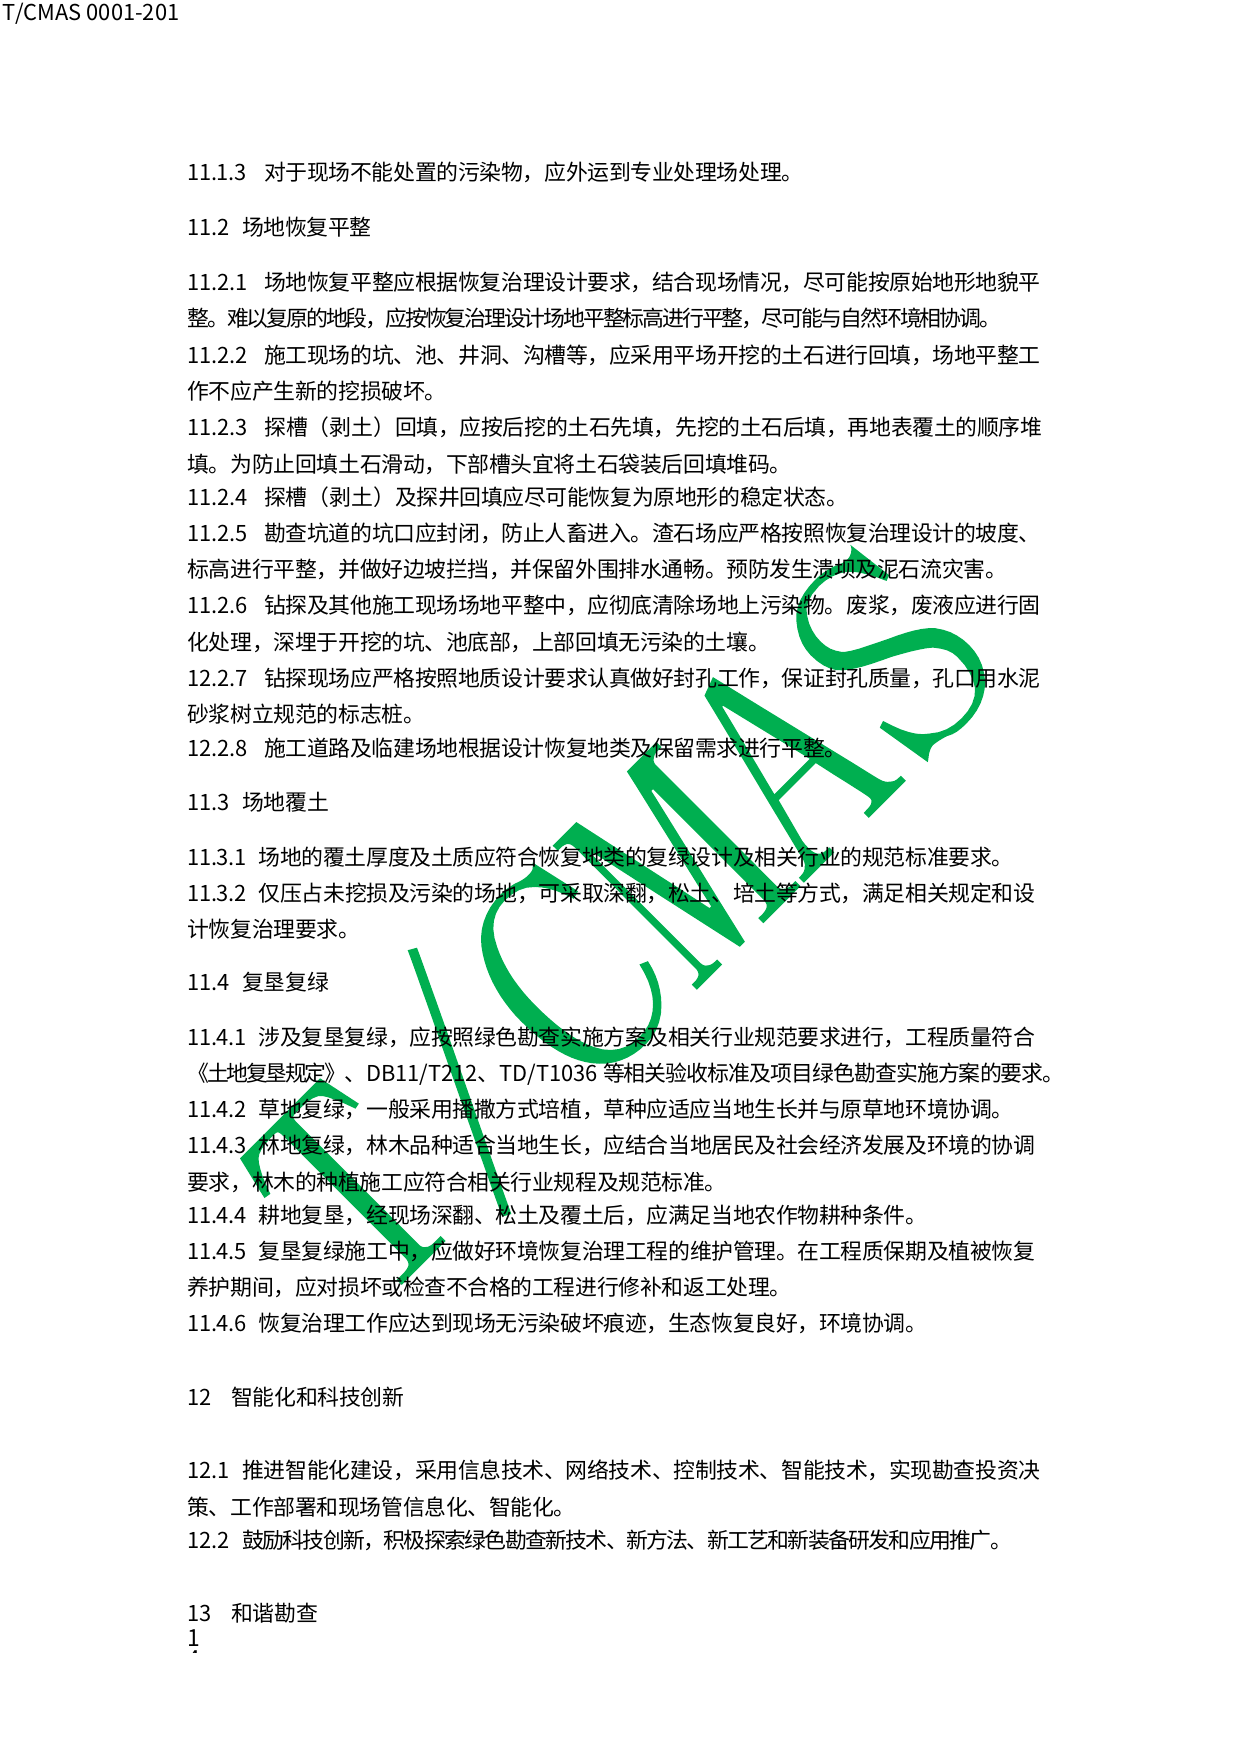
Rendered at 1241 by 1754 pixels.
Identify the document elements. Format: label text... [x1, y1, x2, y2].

list 耕地复垦，经现场深翻、松土及覆土后，应满足当地农作物耕种条件。 [187, 1201, 1128, 1229]
text 《土地复垦规定》、DB11/T212、TD/T1036 等相关验收标准及项目绿色勘查实施方案的要求。 [187, 1056, 1128, 1088]
list 草地复绿，一般采用播撒方式培植，草种应适应当地生长并与原草地环境协调。 [187, 1092, 1128, 1124]
list 场地覆土 [187, 785, 1128, 817]
list 钻探及其他施工现场场地平整中，应彻底清除场地上污染物。废浆，废液应进行固化处理，深埋于开挖的坑、池底部，上部回填无污染的土壤。 [187, 588, 1052, 656]
list 涉及复垦复绿，应按照绿色勘查实施方案及相关行业规范要求进行，工程质量符合 [187, 1020, 1128, 1052]
list 推进智能化建设，采用信息技术、网络技术、控制技术、智能技术，实现勘查投资决策、工作部署和现场管信息化、智能化。 [187, 1453, 1054, 1521]
list 复垦复绿 [187, 965, 1128, 997]
list 施工道路及临建场地根据设计恢复地类及保留需求进行平整。 [187, 734, 1128, 762]
list 对于现场不能处置的污染物，应外运到专业处理场处理。 [187, 155, 1128, 187]
list 场地恢复平整应根据恢复治理设计要求，结合现场情况，尽可能按原始地形地貌平整。难以复原的地段，应按恢复治理设计场地平整标高进行平整，尽可能与自然环境相协调。 [187, 265, 1053, 333]
list 探槽（剥土）回填，应按后挖的土石先填，先挖的土石后填，再地表覆土的顺序堆填。为防止回填土石滑动，下部槽头宜将土石袋装后回填堆码。 [187, 410, 1052, 478]
list 鼓励科技创新，积极探索绿色勘查新技术、新方法、新工艺和新装备研发和应用推广。 [187, 1526, 1128, 1554]
list 场地的覆土厚度及土质应符合恢复地类的复绿设计及相关行业的规范标准要求。 [187, 840, 1128, 872]
list 勘查坑道的坑口应封闭，防止人畜进入。渣石场应严格按照恢复治理设计的坡度、标高进行平整，并做好边坡拦挡，并保留外围排水通畅。预防发生溃坝及泥石流灾害。 [187, 516, 1052, 583]
list 复垦复绿施工中，应做好环境恢复治理工程的维护管理。在工程质保期及植被恢复养护期间，应对损坏或检查不合格的工程进行修补和返工处理。 [187, 1234, 1047, 1302]
list 恢复治理工作应达到现场无污染破坏痕迹，生态恢复良好，环境协调。 [187, 1306, 1128, 1338]
list 智能化和科技创新 [187, 1380, 1128, 1412]
list 仅压占未挖损及污染的场地，可采取深翻，松土、培土等方式，满足相关规定和设计恢复治理要求。 [187, 876, 1047, 944]
list 和谐勘查 [187, 1596, 1128, 1627]
list 场地恢复平整 [187, 210, 1128, 242]
list 钻探现场应严格按照地质设计要求认真做好封孔工作，保证封孔质量，孔口用水泥砂浆树立规范的标志桩。 [187, 661, 1052, 729]
list 林地复绿，林木品种适合当地生长，应结合当地居民及社会经济发展及环境的协调要求，林木的种植施工应符合相关行业规程及规范标准。 [187, 1128, 1047, 1197]
list 施工现场的坑、池、井洞、沟槽等，应采用平场开挖的土石进行回填，场地平整工作不应产生新的挖损破坏。 [187, 338, 1052, 406]
list 探槽（剥土）及探井回填应尽可能恢复为原地形的稳定状态。 [187, 483, 1128, 511]
